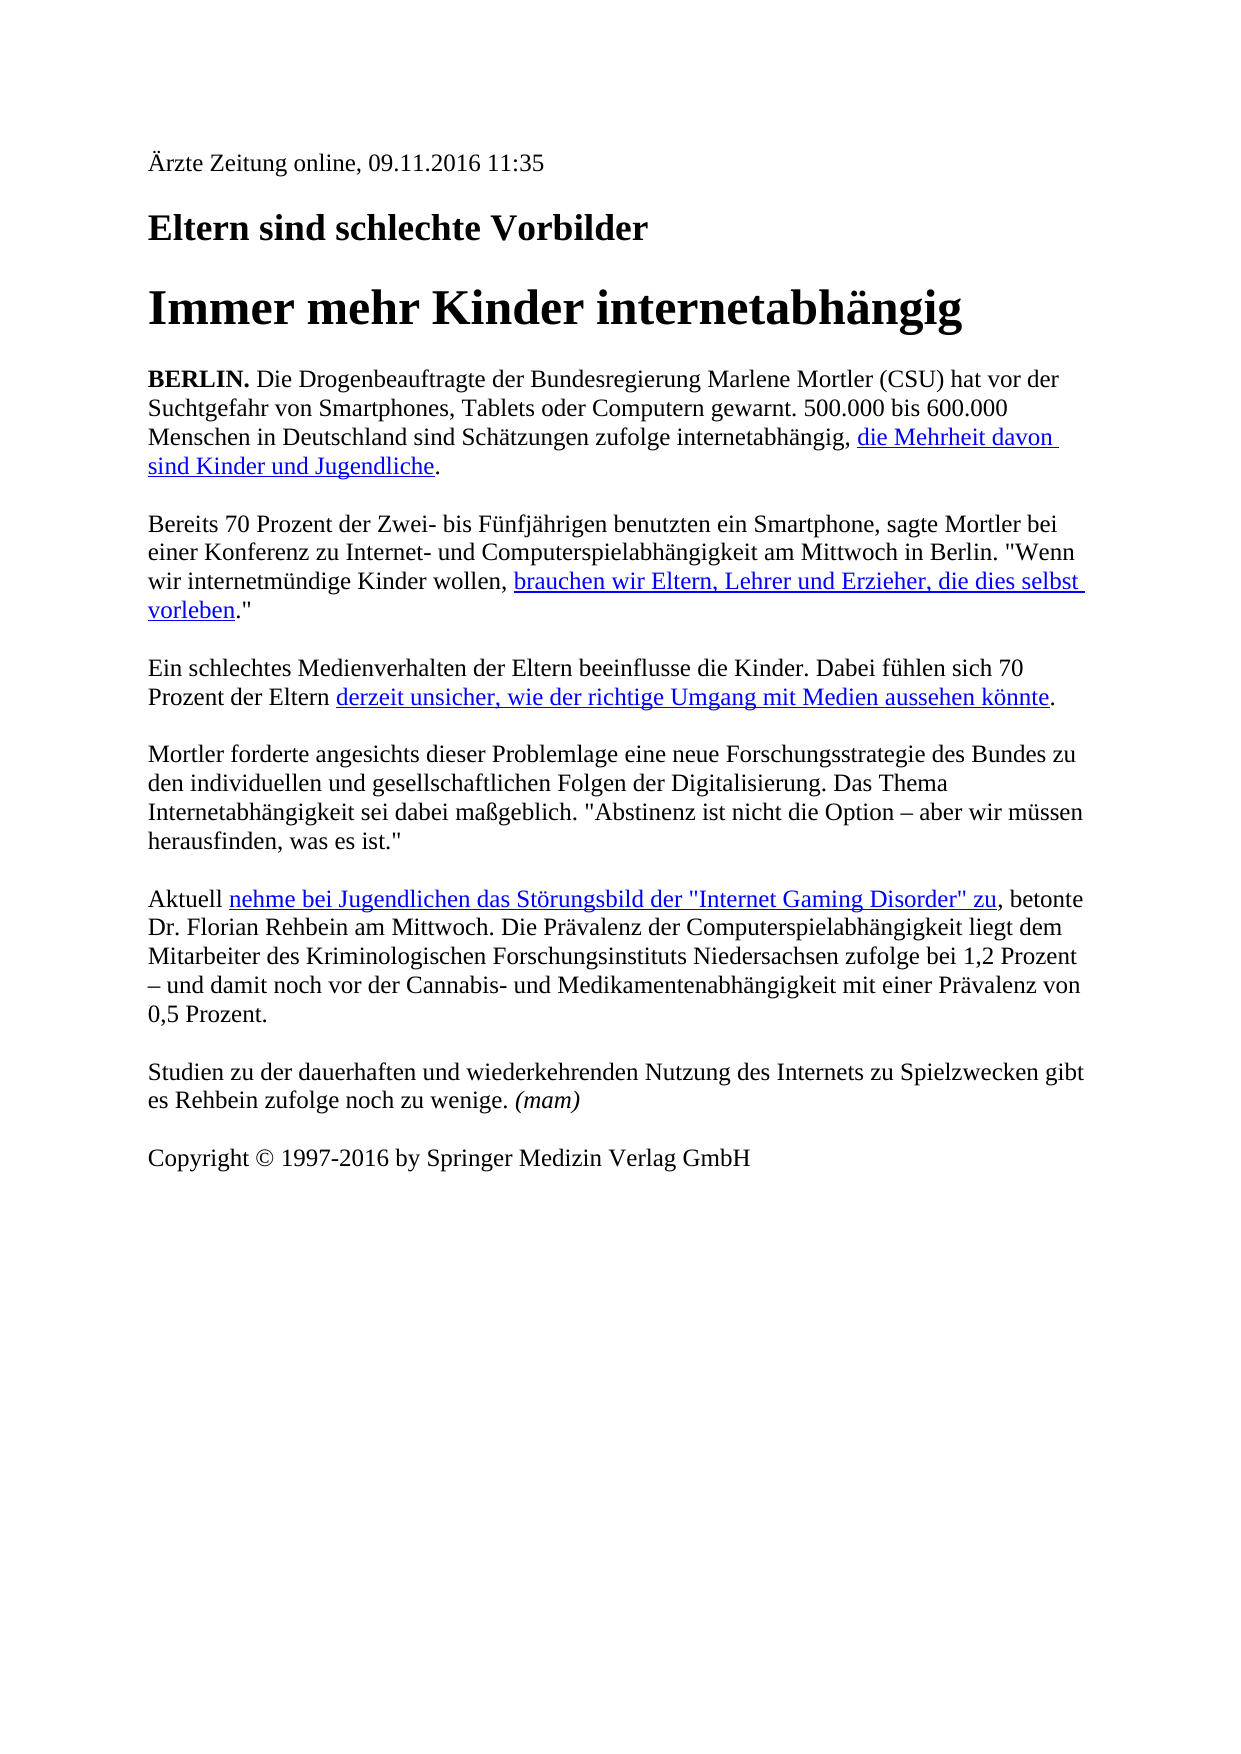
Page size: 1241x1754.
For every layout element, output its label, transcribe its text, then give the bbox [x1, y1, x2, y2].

text Studien zu der dauerhaften und wiederkehrenden Nutzung des Internets zu Spielzwecken gibt es Rehbein zufolge noch zu wenige. (mam) [148, 1057, 1093, 1114]
text BERLIN. Die Drogenbeauftragte der Bundesregierung Marlene Mortler (CSU) hat vor der Suchtgefahr von Smartphones, Tablets oder Computern gewarnt. 500.000 bis 600.000 Menschen in Deutschland sind Schätzungen zufolge internetabhängig, die Mehrheit davon sind Kinder und Jugendliche. [148, 364, 1093, 479]
text Copyright © 1997-2016 by Springer Medizin Verlag GmbH [148, 1143, 1093, 1172]
text Immer mehr Kinder internetabhängig [148, 278, 1093, 335]
text Ein schlechtes Medienverhalten der Eltern beeinflusse die Kinder. Dabei fühlen sich 70 Prozent der Eltern derzeit unsicher, wie der richtige Umgang mit Medien aussehen könnte. [148, 653, 1093, 710]
text Aktuell nehme bei Jugendlichen das Störungsbild der "Internet Gaming Disorder" zu, betonte Dr. Florian Rehbein am Mittwoch. Die Prävalenz der Computerspielabhängigkeit liegt dem Mitarbeiter des Kriminologischen Forschungsinstituts Niedersachsen zufolge bei 1,2 Prozent – und damit noch vor der Cannabis- und Medikamentenabhängigkeit mit einer Prävalenz von 0,5 Prozent. [148, 884, 1093, 1027]
text Mortler forderte angesichts dieser Problemlage eine neue Forschungsstrategie des Bundes zu den individuellen und gesellschaftlichen Folgen der Digitalisierung. Das Thema Internetabhängigkeit sei dabei maßgeblich. "Abstinenz ist nicht die Option – aber wir müssen herausfinden, was es ist." [148, 739, 1093, 854]
text Ärzte Zeitung online, 09.11.2016 11:35 [148, 148, 1093, 176]
text Eltern sind schlechte Vorbilder [148, 206, 1093, 249]
text Bereits 70 Prozent der Zwei- bis Fünfjährigen benutzten ein Smartphone, sagte Mortler bei einer Konferenz zu Internet- und Computerspielabhängigkeit am Mittwoch in Berlin. "Wenn wir internetmündige Kinder wollen, brauchen wir Eltern, Lehrer und Erzieher, die dies selbst vorleben." [148, 509, 1093, 624]
